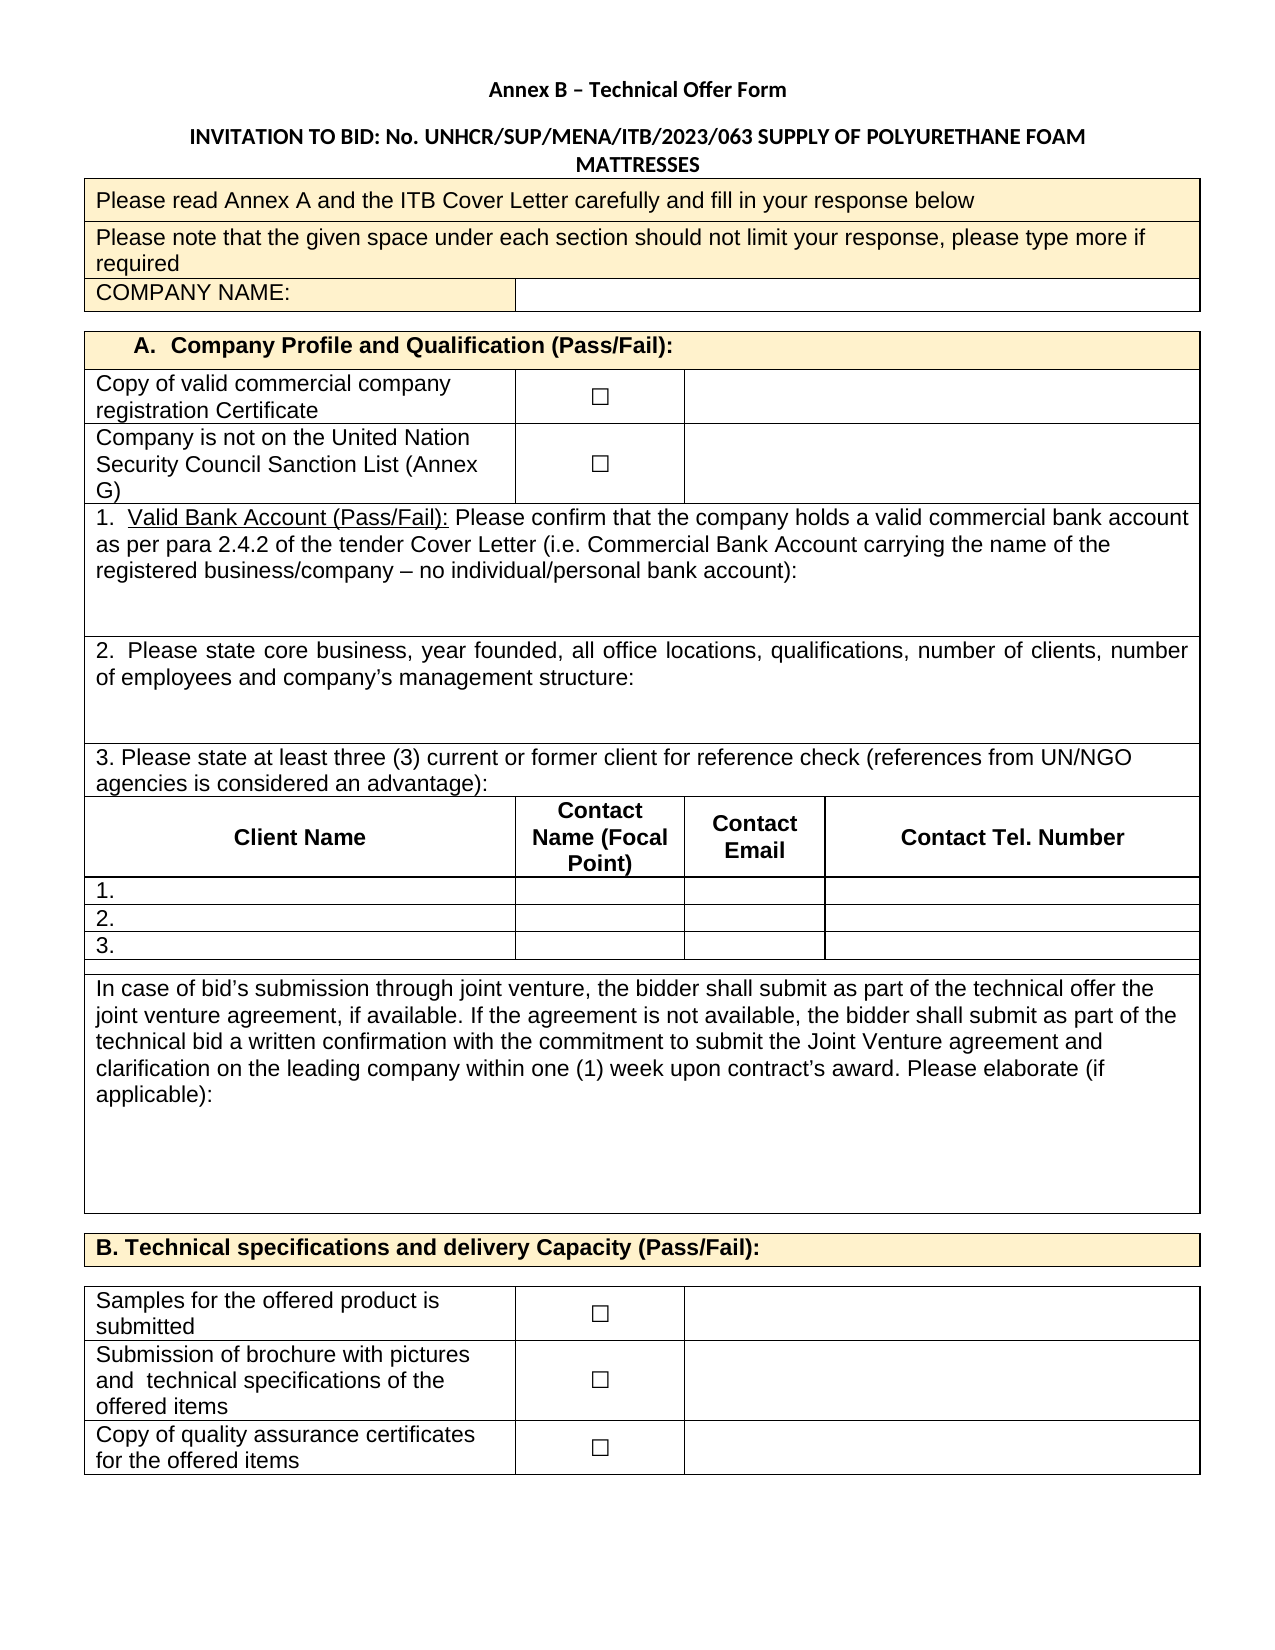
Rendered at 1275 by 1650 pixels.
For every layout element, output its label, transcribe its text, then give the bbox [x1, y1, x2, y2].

table_cell Client Name [85, 797, 515, 876]
table_cell [685, 905, 824, 931]
table_cell [685, 370, 1199, 423]
table_cell [826, 878, 1199, 904]
table_cell 2. [85, 905, 515, 931]
table_cell ☐ [516, 370, 684, 423]
table_cell 2. Please state core business, year founded, all office locations, qualifications, number of clients, number of employees and company’s management structure: [85, 637, 1199, 742]
table_cell Company is not on the United Nation Security Council Sanction List (Annex G) [85, 424, 515, 503]
table_cell [685, 424, 1199, 503]
table_cell ☐ [516, 1341, 684, 1420]
table_header Company Profile and Qualification (Pass/Fail): [85, 332, 1199, 369]
table_cell Copy of quality assurance certificates for the offered items [85, 1421, 515, 1473]
table_cell COMPANY NAME: [85, 279, 515, 311]
table_cell Contact Name (Focal Point) [516, 797, 684, 876]
table_header Please read Annex A and the ITB Cover Letter carefully and fill in your response below [85, 179, 1199, 221]
table_cell [516, 279, 1199, 311]
table_cell 1. Valid Bank Account (Pass/Fail): Please confirm that the company holds a valid commercial bank account as per para 2.4.2 of the tender Cover Letter (i.e. Commercial Bank Account carrying the name of the registered business/company – no individual/personal bank account): [85, 504, 1199, 636]
table_cell Copy of valid commercial company registration Certificate [85, 370, 515, 423]
table_cell 1. [85, 878, 515, 904]
table_cell In case of bid’s submission through joint venture, the bidder shall submit as part of the technical offer the joint venture agreement, if available. If the agreement is not available, the bidder shall submit as part of the technical bid a written confirmation with the commitment to submit the Joint Venture agreement and clarification on the leading company within one (1) week upon contract’s award. Please elaborate (if applicable): [85, 975, 1199, 1213]
table_cell [685, 1341, 1199, 1420]
table_cell [516, 878, 684, 904]
table_cell Contact Tel. Number [826, 797, 1199, 876]
table_cell [826, 905, 1199, 931]
table_cell [826, 932, 1199, 958]
table_cell [685, 932, 824, 958]
table_cell Submission of brochure with pictures and technical specifications of the offered items [85, 1341, 515, 1420]
table_cell [685, 1421, 1199, 1473]
table_cell [85, 960, 1199, 974]
table_cell ☐ [516, 1421, 684, 1473]
table_cell 3. [85, 932, 515, 958]
table_cell ☐ [516, 424, 684, 503]
table_cell 3. Please state at least three (3) current or former client for reference check (references from UN/NGO agencies is considered an advantage): [85, 744, 1199, 796]
table_cell [516, 905, 684, 931]
table_header [685, 1287, 1199, 1339]
table_cell [516, 932, 684, 958]
table_cell Please note that the given space under each section should not limit your response, please type more if required [85, 222, 1199, 278]
table_header B. Technical specifications and delivery Capacity (Pass/Fail): [85, 1234, 1199, 1266]
table_cell Contact Email [685, 797, 824, 876]
table_header ☐ [516, 1287, 684, 1339]
table_header Samples for the offered product is submitted [85, 1287, 515, 1339]
table_cell [685, 878, 824, 904]
